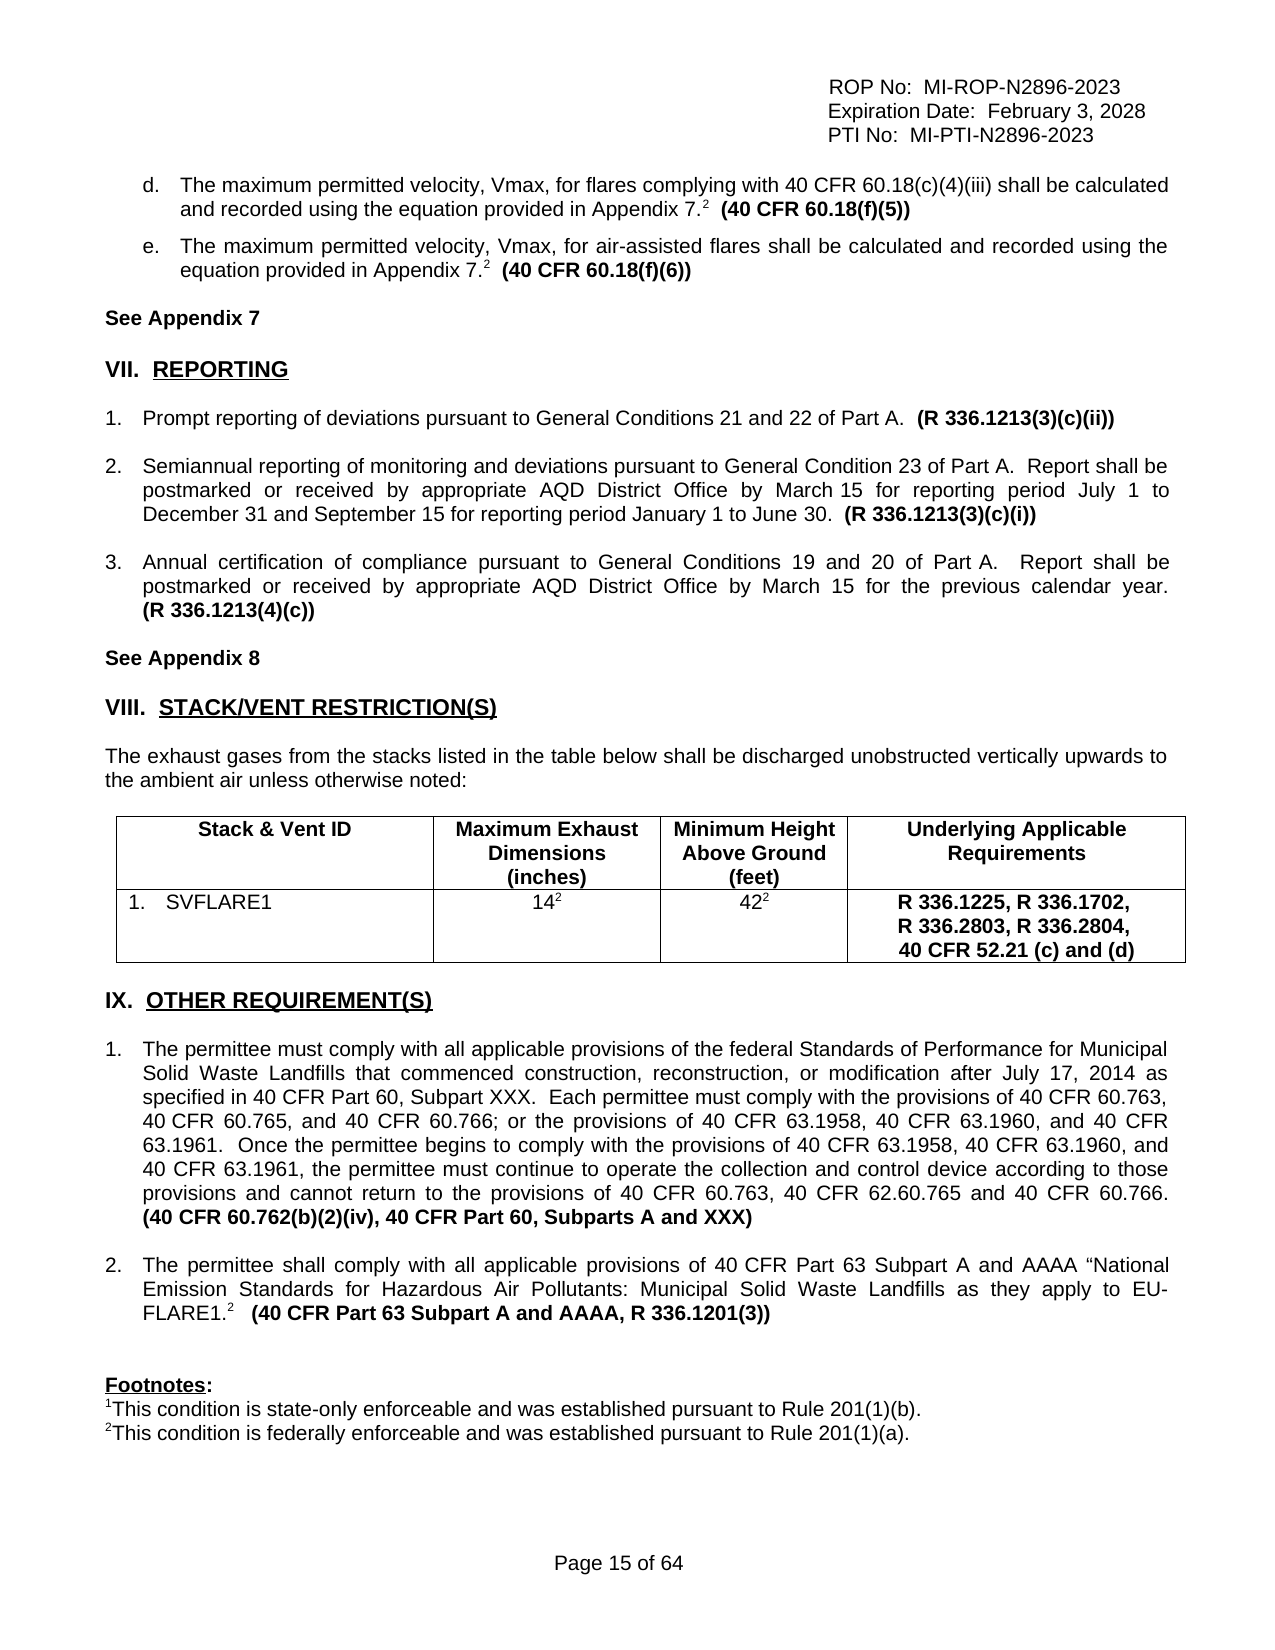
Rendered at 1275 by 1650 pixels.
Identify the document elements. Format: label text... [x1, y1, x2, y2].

list The maximum permitted velocity, Vmax, for flares complying with 40 CFR 60.18(c)(4)(iii) shall be calculated and recorded using the equation provided in Appendix 7.2 (40 CFR 60.18(f)(5)) [142, 173, 1170, 221]
text 2This condition is federally enforceable and was established pursuant to Rule 201(1)(a). [105, 1420, 1170, 1444]
list The permittee shall comply with all applicable provisions of 40 CFR Part 63 Subpart A and AAAA “National Emission Standards for Hazardous Air Pollutants: Municipal Solid Waste Landfills as they apply to EU-FLARE1.2 (40 CFR Part 63 Subpart A and AAAA, R 336.1201(3)) [105, 1253, 1170, 1324]
list The permittee must comply with all applicable provisions of the federal Standards of Performance for Municipal Solid Waste Landfills that commenced construction, reconstruction, or modification after July 17, 2014 as specified in 40 CFR Part 60, Subpart XXX. Each permittee must comply with the provisions of 40 CFR 60.763, 40 CFR 60.765, and 40 CFR 60.766; or the provisions of 40 CFR 63.1958, 40 CFR 63.1960, and 40 CFR 63.1961. Once the permittee begins to comply with the provisions of 40 CFR 63.1958, 40 CFR 63.1960, and 40 CFR 63.1961, the permittee must continue to operate the collection and control device according to those provisions and cannot return to the provisions of 40 CFR 60.763, 40 CFR 62.60.765 and 40 CFR 60.766. (40 CFR 60.762(b)(2)(iv), 40 CFR Part 60, Subparts A and XXX) [105, 1037, 1170, 1229]
table_cell SVFLARE1 [117, 890, 433, 962]
text VIII. STACK/VENT RESTRICTION(S) [105, 694, 1170, 720]
table_header Maximum Exhaust Dimensions (inches) [434, 817, 660, 889]
text See Appendix 8 [105, 646, 1170, 670]
text See Appendix 7 [105, 306, 1170, 329]
text VII. REPORTING [105, 356, 1170, 382]
list Semiannual reporting of monitoring and deviations pursuant to General Condition 23 of Part A. Report shall be postmarked or received by appropriate AQD District Office by March 15 for reporting period July 1 to December 31 and September 15 for reporting period January 1 to June 30. (R 336.1213(3)(c)(i)) [105, 454, 1170, 526]
table_header Minimum Height Above Ground (feet) [661, 817, 847, 889]
list The maximum permitted velocity, Vmax, for air-assisted flares shall be calculated and recorded using the equation provided in Appendix 7.2 (40 CFR 60.18(f)(6)) [142, 234, 1170, 282]
table_cell 142 [434, 890, 660, 962]
text The exhaust gases from the stacks listed in the table below shall be discharged unobstructed vertically upwards to the ambient air unless otherwise noted: [105, 744, 1170, 792]
text Footnotes: [105, 1372, 1170, 1396]
list Prompt reporting of deviations pursuant to General Conditions 21 and 22 of Part A. (R 336.1213(3)(c)(ii)) [105, 406, 1170, 430]
text IX. OTHER REQUIREMENT(S) [105, 987, 1170, 1013]
list Annual certification of compliance pursuant to General Conditions 19 and 20 of Part A. Report shall be postmarked or received by appropriate AQD District Office by March 15 for the previous calendar year. (R 336.1213(4)(c)) [105, 550, 1170, 622]
table_cell 422 [661, 890, 847, 962]
table_cell R 336.1225, R 336.1702, R 336.2803, R 336.2804, 40 CFR 52.21 (c) and (d) [848, 890, 1185, 962]
table_header Underlying Applicable Requirements [848, 817, 1185, 889]
table_header Stack & Vent ID [117, 817, 433, 889]
text 1This condition is state-only enforceable and was established pursuant to Rule 201(1)(b). [105, 1396, 1170, 1420]
